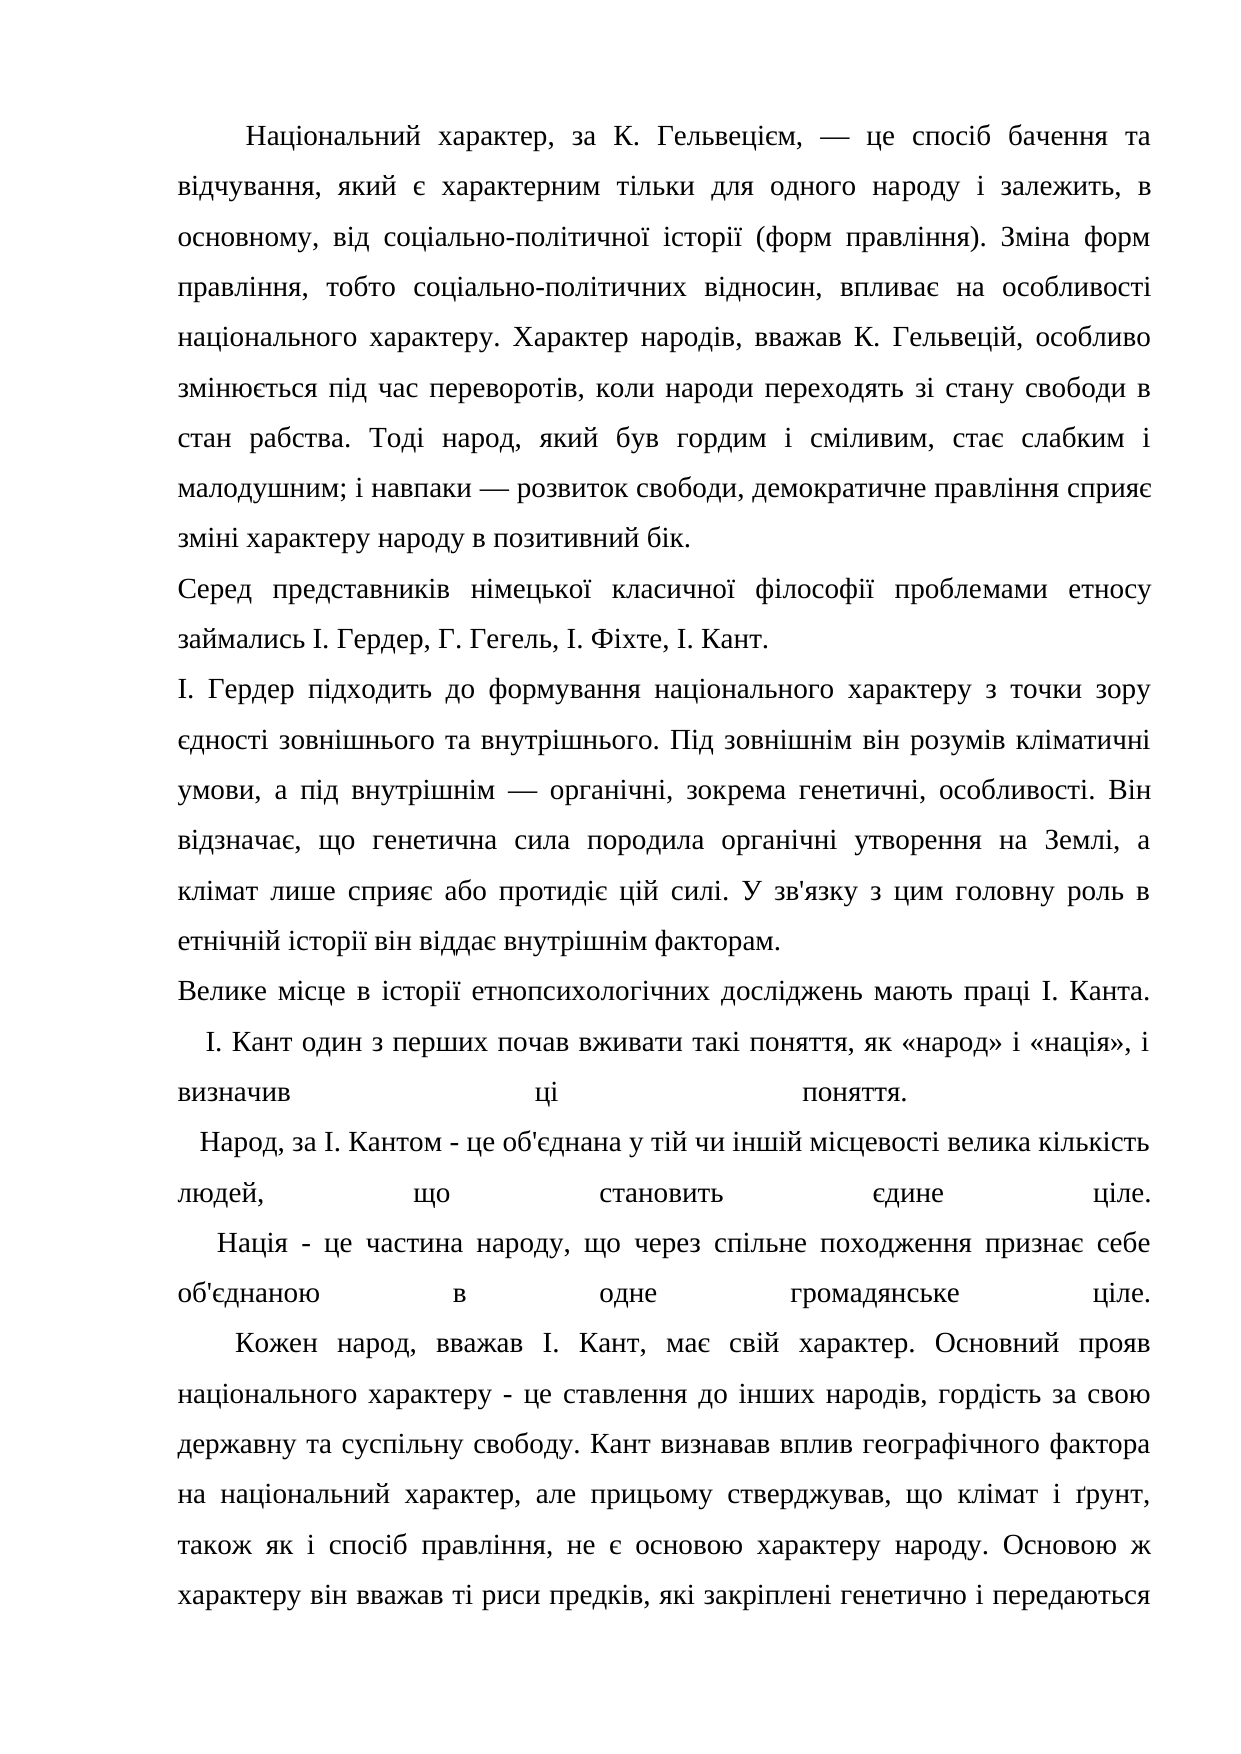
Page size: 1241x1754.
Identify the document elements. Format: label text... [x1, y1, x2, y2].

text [177, 118, 1152, 554]
text Серед представників німецької класичної філософії проблемами етносу займались І. Гердер, Г. Гегель, І. Фіхте, І. Кант. [177, 571, 1152, 655]
text І. Гердер підходить до формування національного характеру з точки зору єдності зовнішнього та внутрішнього. Під зовнішнім він розумів кліматичні умови, а під внутрішнім — органічні, зокрема генетичні, особливості. Він відзначає, що генетична сила породила органічні утворення на Землі, а клімат лише сприяє або протидіє цій силі. У зв'язку з цим головну роль в етнічній історії він віддає внутрішнім факторам. [177, 672, 1152, 957]
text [177, 973, 1152, 1611]
